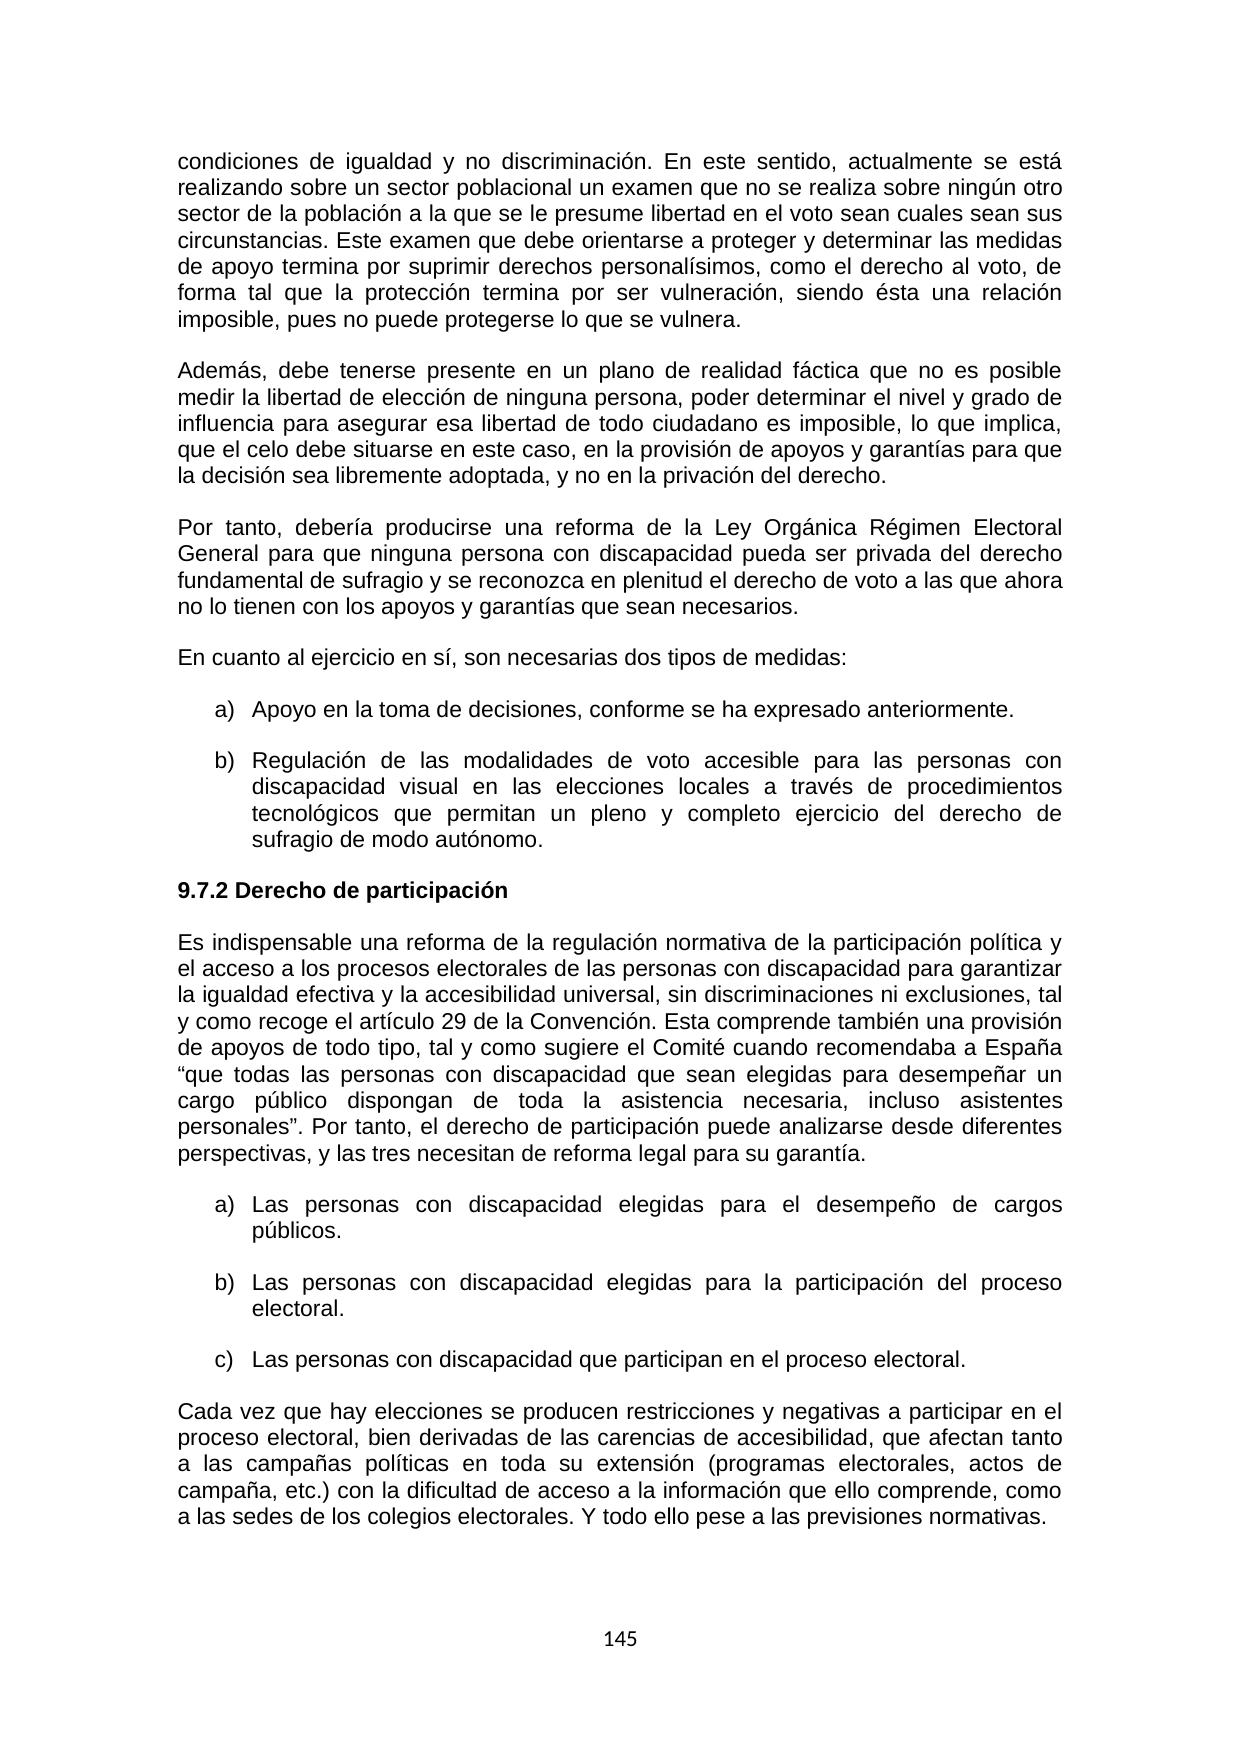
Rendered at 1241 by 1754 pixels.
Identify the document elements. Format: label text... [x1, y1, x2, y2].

text En cuanto al ejercicio en sí, son necesarias dos tipos de medidas: [177, 644, 1063, 671]
list Apoyo en la toma de decisiones, conforme se ha expresado anteriormente. [214, 696, 1063, 722]
text Es indispensable una reforma de la regulación normativa de la participación política y el acceso a los procesos electorales de las personas con discapacidad para garantizar la igualdad efectiva y la accesibilidad universal, sin discriminaciones ni exclusiones, tal y como recoge el artículo 29 de la Convención. Esta comprende también una provisión de apoyos de todo tipo, tal y como sugiere el Comité cuando recomendaba a España “que todas las personas con discapacidad que sean elegidas para desempeñar un cargo público dispongan de toda la asistencia necesaria, incluso asistentes personales”. Por tanto, el derecho de participación puede analizarse desde diferentes perspectivas, y las tres necesitan de reforma legal para su garantía. [177, 929, 1063, 1166]
list Las personas con discapacidad elegidas para el desempeño de cargos públicos. [214, 1191, 1063, 1244]
list Las personas con discapacidad elegidas para la participación del proceso electoral. [214, 1269, 1063, 1321]
text Por tanto, debería producirse una reforma de la Ley Orgánica Régimen Electoral General para que ninguna persona con discapacidad pueda ser privada del derecho fundamental de sufragio y se reconozca en plenitud el derecho de voto a las que ahora no lo tienen con los apoyos y garantías que sean necesarios. [177, 514, 1063, 619]
list Regulación de las modalidades de voto accesible para las personas con discapacidad visual en las elecciones locales a través de procedimientos tecnológicos que permitan un pleno y completo ejercicio del derecho de sufragio de modo autónomo. [214, 747, 1063, 852]
text 9.7.2 Derecho de participación [177, 877, 1063, 904]
text Además, debe tenerse presente en un plano de realidad fáctica que no es posible medir la libertad de elección de ninguna persona, poder determinar el nivel y grado de influencia para asegurar esa libertad de todo ciudadano es imposible, lo que implica, que el celo debe situarse en este caso, en la provisión de apoyos y garantías para que la decisión sea libremente adoptada, y no en la privación del derecho. [177, 357, 1063, 489]
list Las personas con discapacidad que participan en el proceso electoral. [214, 1346, 1063, 1373]
text Cada vez que hay elecciones se producen restricciones y negativas a participar en el proceso electoral, bien derivadas de las carencias de accesibilidad, que afectan tanto a las campañas políticas en toda su extensión (programas electorales, actos de campaña, etc.) con la dificultad de acceso a la información que ello comprende, como a las sedes de los colegios electorales. Y todo ello pese a las previsiones normativas. [177, 1398, 1063, 1529]
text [177, 148, 1063, 332]
